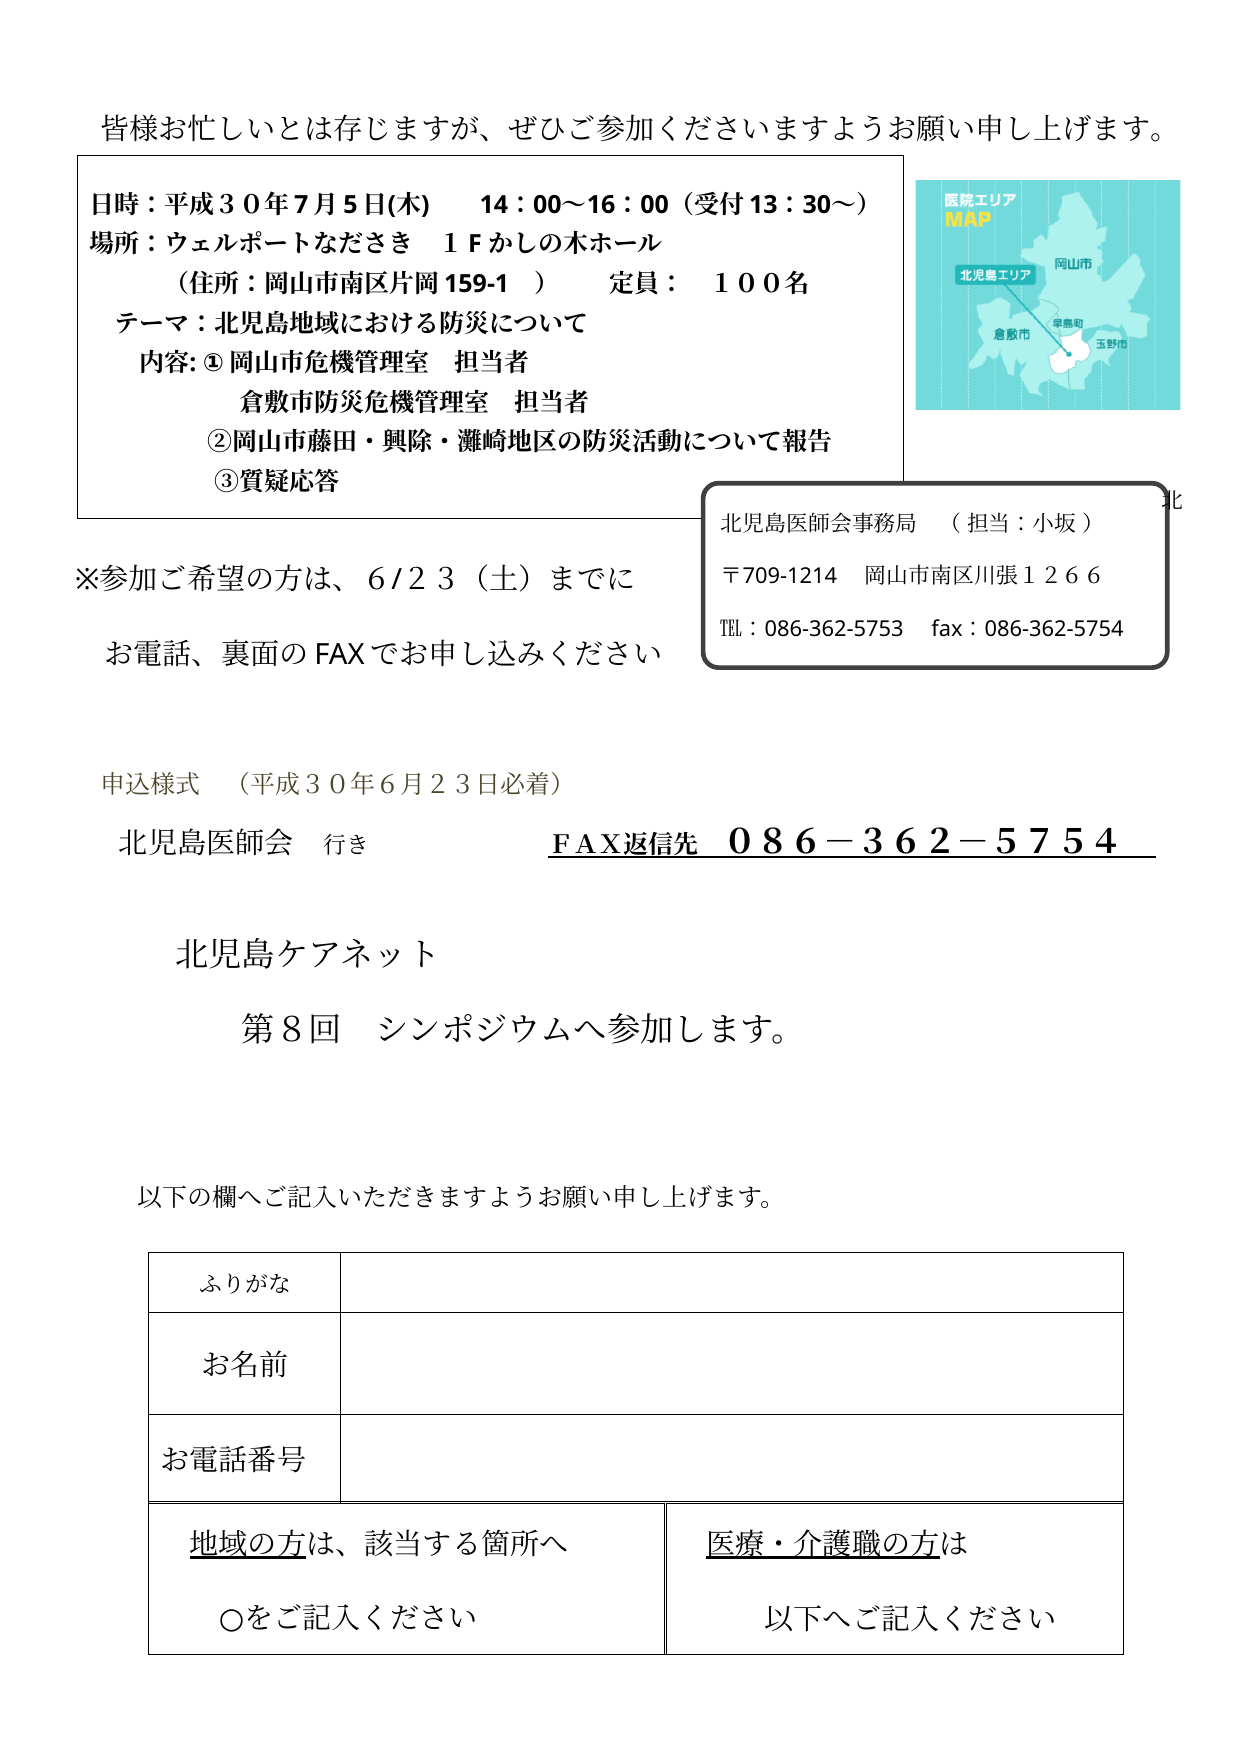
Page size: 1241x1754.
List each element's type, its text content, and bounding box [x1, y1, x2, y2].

table_cell 医療・介護職の方は 以下へご記入ください [667, 1504, 1123, 1654]
text 以下の欄へご記入いただきますようお願い申し上げます。 [75, 1177, 1165, 1214]
text ※参加ご希望の方は、６/２３（土）までに [75, 539, 700, 614]
table_cell [341, 1313, 1123, 1413]
picture [915, 180, 1181, 410]
text 申込様式 （平成３０年６月２３日必着） [75, 764, 1165, 802]
table_header [341, 1253, 1123, 1312]
text お電話、裏面のFAXでお申し込みください [75, 614, 1165, 689]
table_cell お名前 [149, 1313, 340, 1413]
text 皆様お忙しいとは存じますが、ぜひご参加くださいますようお願い申し上げます。 [75, 89, 1165, 164]
text 第８回 シンポジウムへ参加します。 [75, 989, 1165, 1064]
table_cell 地域の方は、該当する箇所へ ○をご記入ください [149, 1504, 664, 1654]
table_cell お電話番号 [149, 1415, 340, 1501]
text 北児島医師会 行き ＦＡＸ返信先 ０８６－３６２－５７５４ [75, 802, 1165, 877]
table_header ふりがな [149, 1253, 340, 1312]
text 北児島ケアネット [75, 914, 1165, 989]
table_cell [341, 1415, 1123, 1501]
